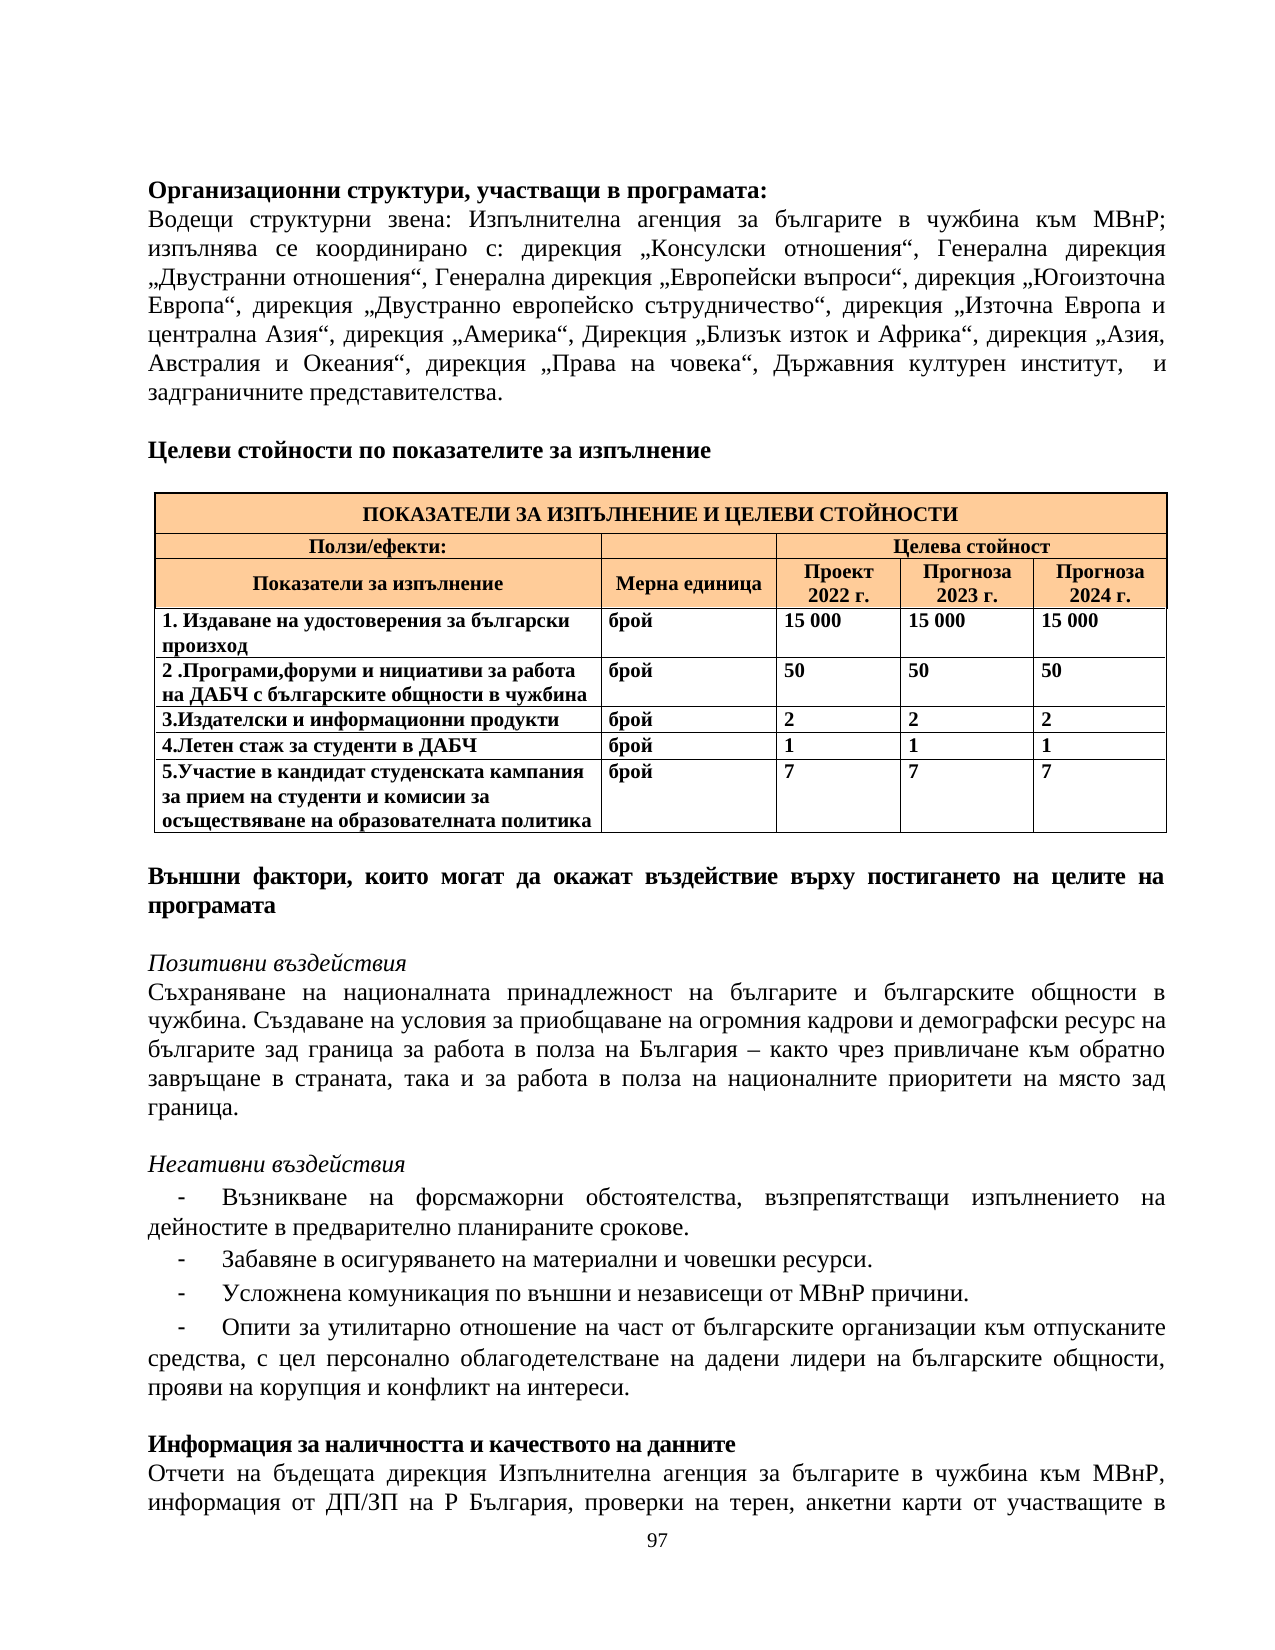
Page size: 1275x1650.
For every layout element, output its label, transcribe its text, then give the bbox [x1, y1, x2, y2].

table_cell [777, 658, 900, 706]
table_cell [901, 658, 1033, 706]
list Забавяне в осигуряването на материални и човешки ресурси. [148, 1241, 1167, 1275]
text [148, 1458, 1167, 1516]
text Водещи структурни звена: Изпълнителна агенция за българите в чужбина към МВнР; изпълнява се координирано с: дирекция „Консулски отношения“, Генерална дирекция „Двустранни отношения“, Генерална дирекция „Европейски въпроси“, дирекция „Югоизточна Европа“, дирекция „Двустранно европейско сътрудничество“, дирекция „Източна Европа и централна Азия“, дирекция „Америка“, Дирекция „Близък изток и Африка“, дирекция „Азия, Австралия и Океания“, дирекция „Права на човека“, Държавния културен институт, и задграничните представителства. [148, 204, 1167, 406]
text Организационни структури, участващи в програмата: [148, 176, 1167, 204]
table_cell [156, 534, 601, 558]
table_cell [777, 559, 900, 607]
list Усложнена комуникация по външни и независещи от МВнР причини. [148, 1275, 1167, 1309]
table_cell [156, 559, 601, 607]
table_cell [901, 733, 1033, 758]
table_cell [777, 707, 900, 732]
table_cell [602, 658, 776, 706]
text Външни фактори, които могат да окажат въздействие върху постигането на целите на програмата [148, 861, 1165, 919]
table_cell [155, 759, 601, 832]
list Опити за утилитарно отношение на част от българските организации към отпусканите средства, с цел персонално облагодетелстване на дадени лидери на българските общности, прояви на корупция и конфликт на интереси. [148, 1309, 1167, 1401]
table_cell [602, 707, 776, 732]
text Съхраняване на националната принадлежност на българите и българските общности в чужбина. Създаване на условия за приобщаване на огромния кадрови и демографски ресурс на българите зад граница за работа в полза на България – както чрез привличане към обратно завръщане в страната, така и за работа в полза на националните приоритети на място зад граница. [148, 977, 1167, 1121]
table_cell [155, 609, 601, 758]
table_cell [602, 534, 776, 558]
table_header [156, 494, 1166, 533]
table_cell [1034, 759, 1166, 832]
text Позитивни въздействия [148, 948, 1167, 977]
list Възникване на форсмажорни обстоятелства, възпрепятстващи изпълнението на дейностите в предварително планираните срокове. [148, 1178, 1167, 1241]
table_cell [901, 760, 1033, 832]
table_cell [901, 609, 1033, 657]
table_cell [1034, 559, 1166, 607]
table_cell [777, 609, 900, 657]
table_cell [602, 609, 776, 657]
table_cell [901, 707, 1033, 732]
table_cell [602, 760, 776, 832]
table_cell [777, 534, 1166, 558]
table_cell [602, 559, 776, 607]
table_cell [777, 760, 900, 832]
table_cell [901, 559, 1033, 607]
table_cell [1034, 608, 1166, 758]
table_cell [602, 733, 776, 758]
text Негативни въздействия [148, 1149, 1165, 1178]
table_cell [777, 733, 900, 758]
text Целеви стойности по показателите за изпълнение [148, 435, 1167, 463]
text Информация за наличността и качеството на данните [148, 1429, 1165, 1458]
